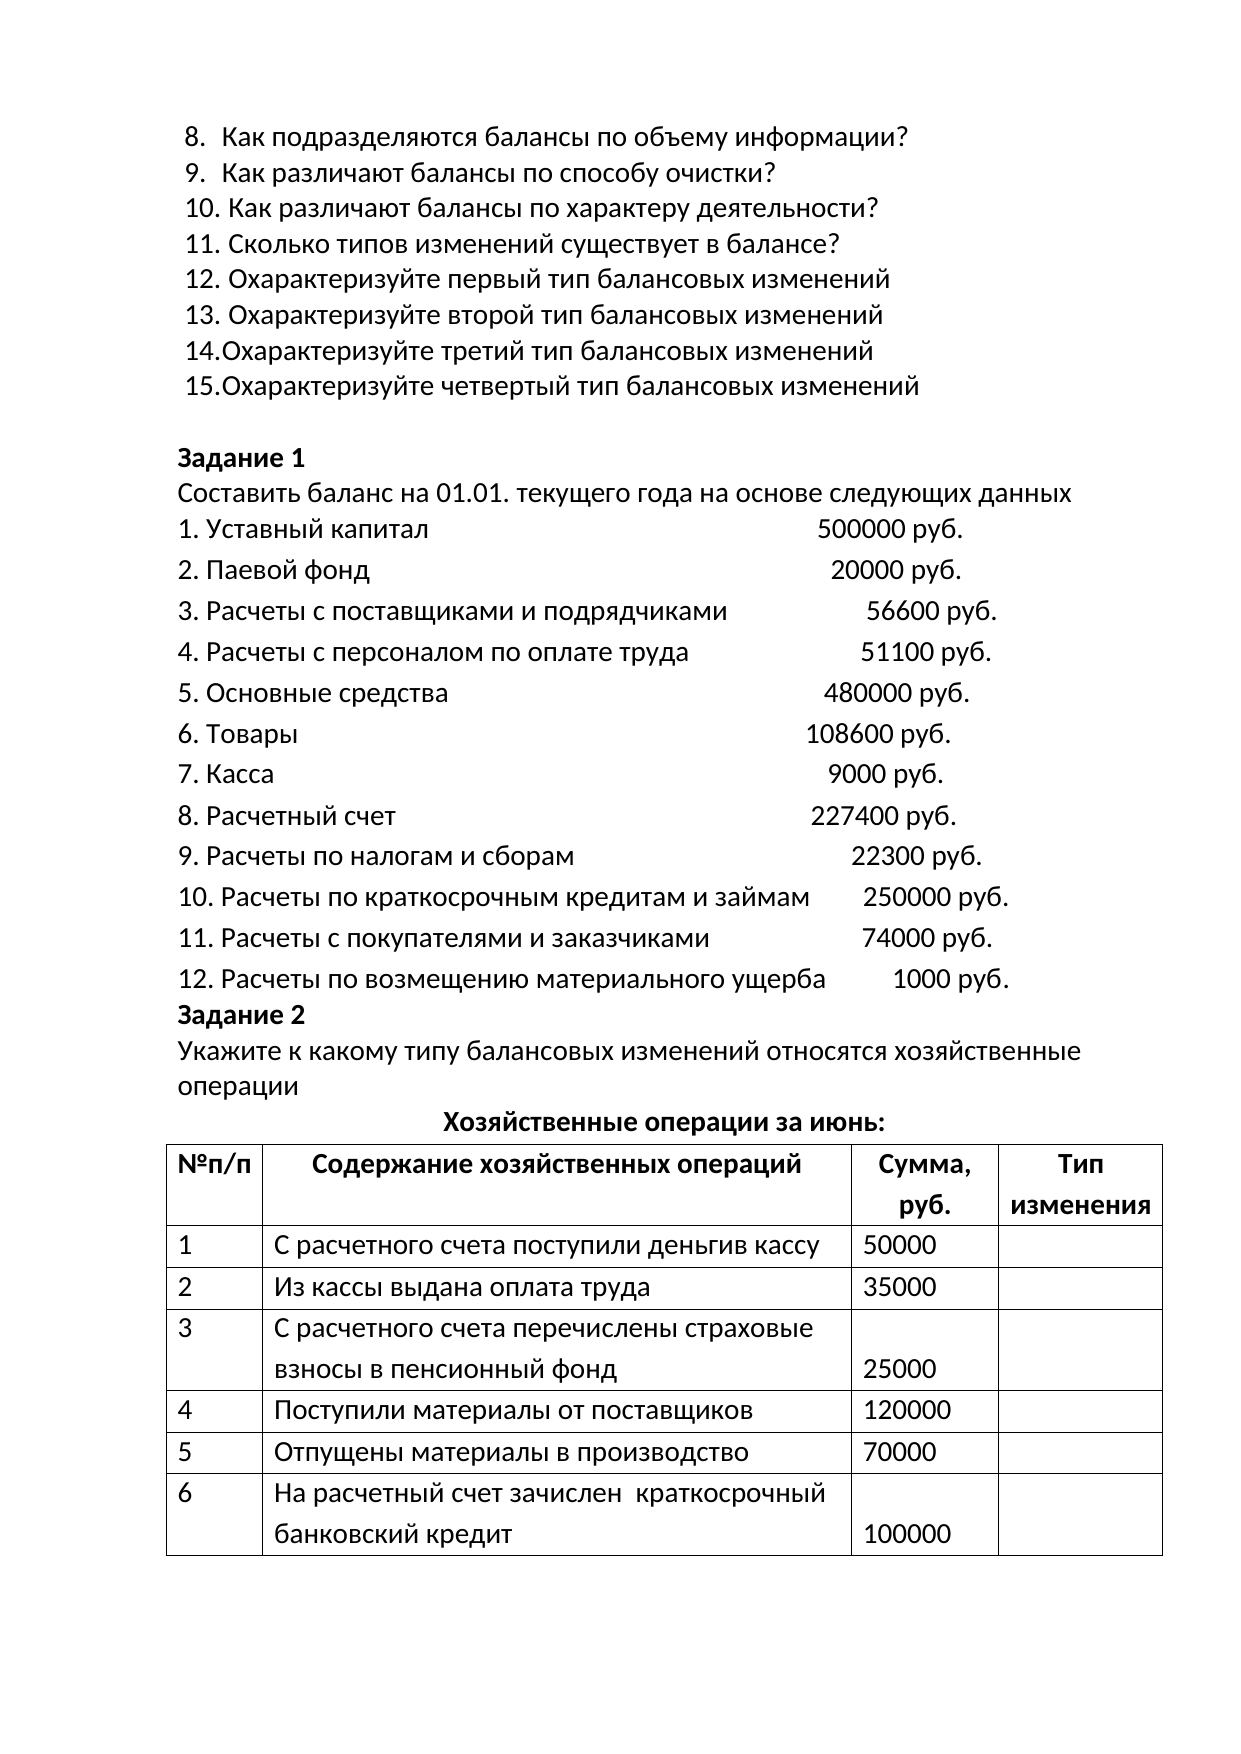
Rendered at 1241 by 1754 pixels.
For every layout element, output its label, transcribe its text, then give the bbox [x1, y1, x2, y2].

text 1. Уставный капитал 500000 руб. [177, 510, 1152, 546]
text 8. Расчетный счет 227400 руб. [177, 797, 1152, 832]
text Хозяйственные операции за июнь: [177, 1103, 1152, 1138]
table_cell 25000 [852, 1310, 998, 1390]
text 10. Расчеты по краткосрочным кредитам и займам 250000 руб. [177, 878, 1152, 914]
table_cell 100000 [852, 1474, 998, 1555]
table_header №п/п [167, 1145, 262, 1225]
list Охарактеризуйте четвертый тип балансовых изменений [184, 367, 1152, 403]
text Задание 1 [177, 439, 1152, 474]
text 2. Паевой фонд 20000 руб. [177, 551, 1152, 587]
table_header Тип изменения [999, 1145, 1162, 1225]
list Охарактеризуйте третий тип балансовых изменений [184, 332, 1152, 367]
table_cell [999, 1474, 1162, 1555]
table_cell 6 [167, 1474, 262, 1555]
text 7. Касса 9000 руб. [177, 756, 1152, 791]
table_cell С расчетного счета поступили деньгив кассу [263, 1226, 851, 1267]
list Охарактеризуйте первый тип балансовых изменений [184, 261, 1152, 296]
text 6. Товары 108600 руб. [177, 715, 1152, 750]
text 3. Расчеты с поставщиками и подрядчиками 56600 руб. [177, 592, 1152, 627]
table_cell 1 [167, 1226, 262, 1267]
list Как различают балансы по характеру деятельности? [184, 189, 1152, 225]
table_header Содержание хозяйственных операций [263, 1145, 851, 1225]
text 11. Расчеты с покупателями и заказчиками 74000 руб. [177, 919, 1152, 955]
text 5. Основные средства 480000 руб. [177, 674, 1152, 709]
table_cell Отпущены материалы в производство [263, 1433, 851, 1473]
table_cell [999, 1391, 1162, 1432]
list Как подразделяются балансы по объему информации? [184, 118, 1152, 154]
table_cell 2 [167, 1268, 262, 1308]
text Задание 2 [177, 996, 1152, 1032]
list Сколько типов изменений существует в балансе? [184, 225, 1152, 261]
table_cell 5 [167, 1433, 262, 1473]
text 9. Расчеты по налогам и сборам 22300 руб. [177, 837, 1152, 873]
table_cell 120000 [852, 1391, 998, 1432]
table_cell 3 [167, 1310, 262, 1390]
text 12. Расчеты по возмещению материального ущерба 1000 руб. [177, 960, 1152, 996]
text Укажите к какому типу балансовых изменений относятся хозяйственные операции [177, 1032, 1152, 1103]
table_cell Из кассы выдана оплата труда [263, 1268, 851, 1308]
table_cell Поступили материалы от поставщиков [263, 1391, 851, 1432]
table_cell [999, 1226, 1162, 1267]
table_header Сумма, руб. [852, 1145, 998, 1225]
table_cell [999, 1310, 1162, 1390]
table_cell 50000 [852, 1226, 998, 1267]
table_cell 4 [167, 1391, 262, 1432]
table_cell [999, 1268, 1162, 1308]
table_cell С расчетного счета перечислены страховые взносы в пенсионный фонд [263, 1310, 851, 1390]
text Составить баланс на 01.01. текущего года на основе следующих данных [177, 474, 1152, 510]
list Как различают балансы по способу очистки? [184, 154, 1152, 189]
table_cell На расчетный счет зачислен краткосрочный банковский кредит [263, 1474, 851, 1555]
text 4. Расчеты с персоналом по оплате труда 51100 руб. [177, 633, 1152, 668]
table_cell [999, 1433, 1162, 1473]
list Охарактеризуйте второй тип балансовых изменений [184, 296, 1152, 332]
table_cell 70000 [852, 1433, 998, 1473]
table_cell 35000 [852, 1268, 998, 1308]
